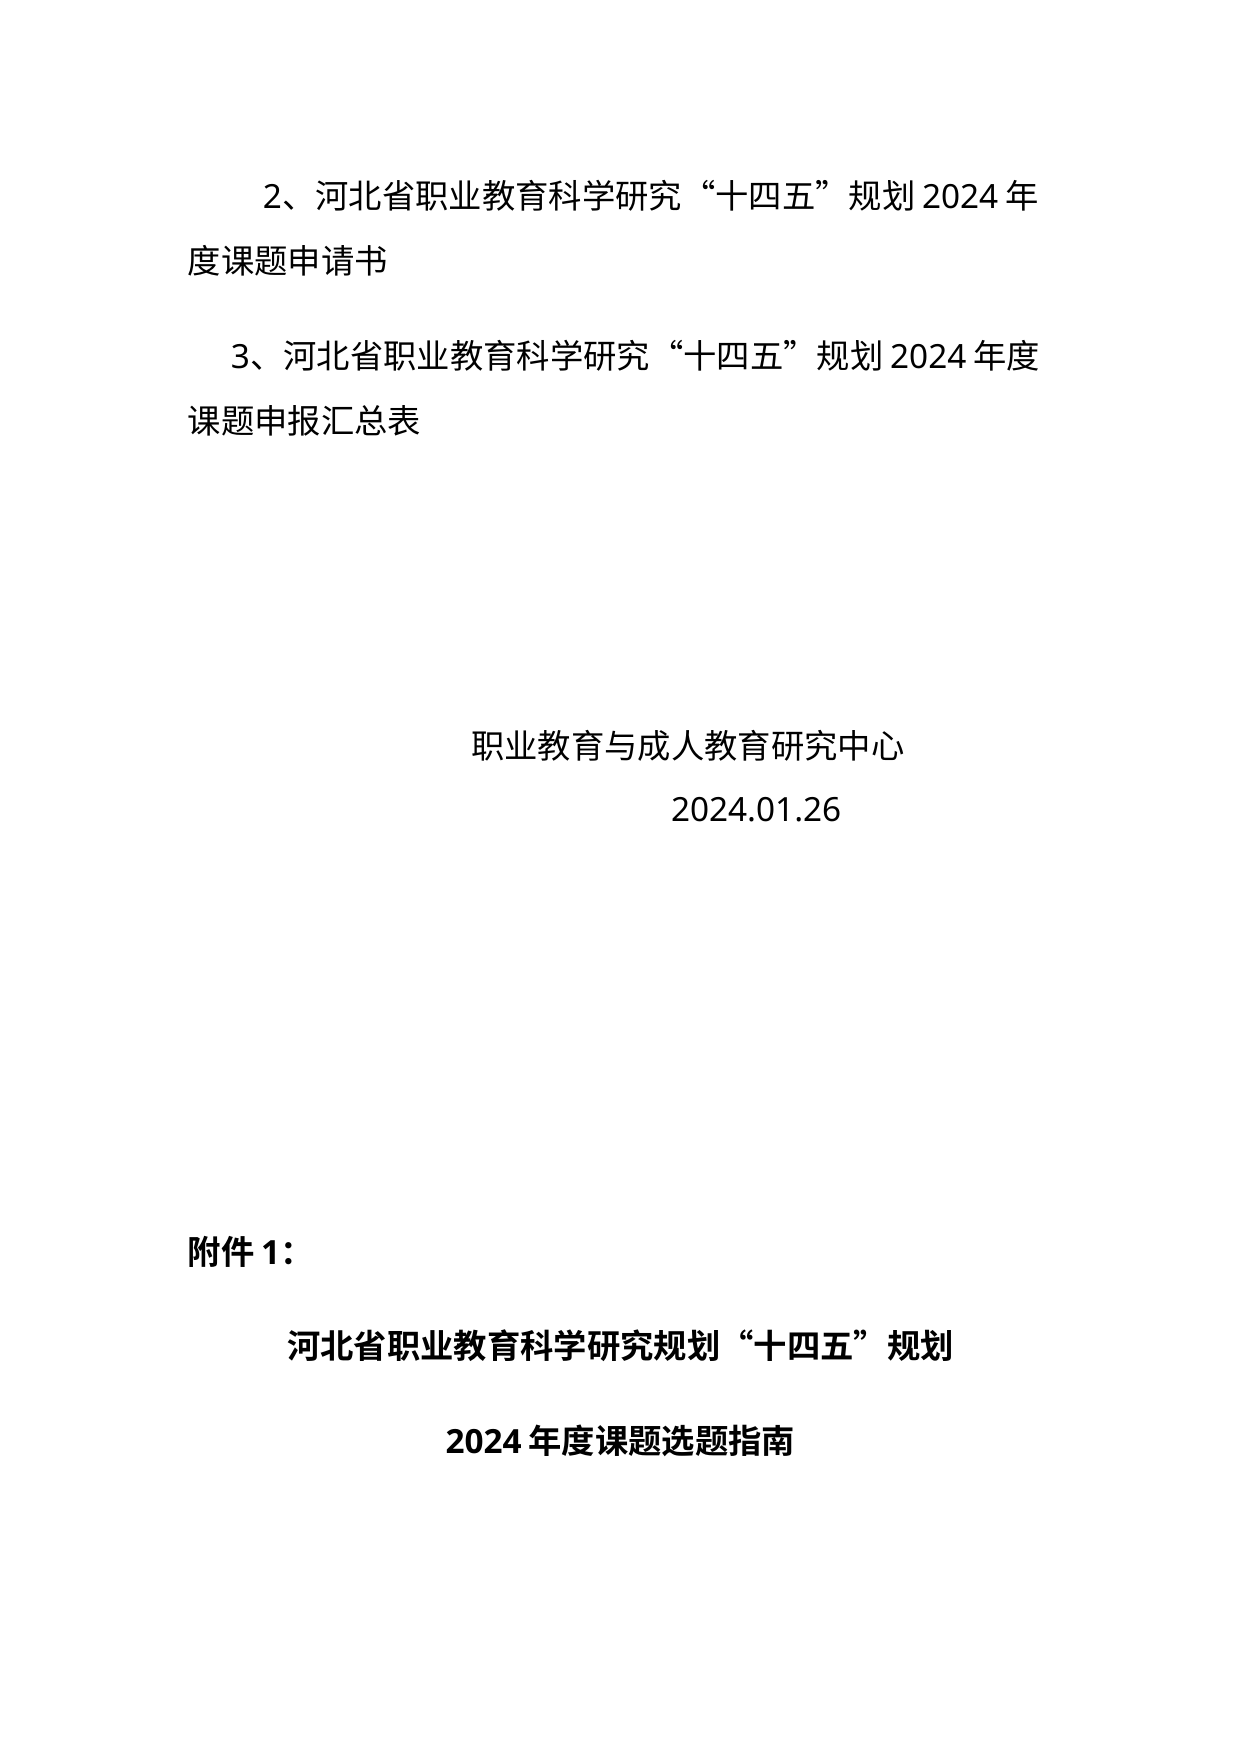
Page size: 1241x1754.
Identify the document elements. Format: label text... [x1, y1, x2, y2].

text 2024年度课题选题指南 [187, 1406, 1053, 1471]
text 河北省职业教育科学研究规划“十四五”规划 [187, 1312, 1053, 1377]
text 职业教育与成人教育研究中心 [187, 711, 1053, 776]
text 附件1： [187, 1218, 1053, 1283]
text 3、河北省职业教育科学研究“十四五”规划2024年度课题申报汇总表 [187, 321, 1053, 451]
text 2、河北省职业教育科学研究“十四五”规划2024年度课题申请书 [187, 162, 1053, 292]
text 2024.01.26 [187, 776, 1053, 841]
